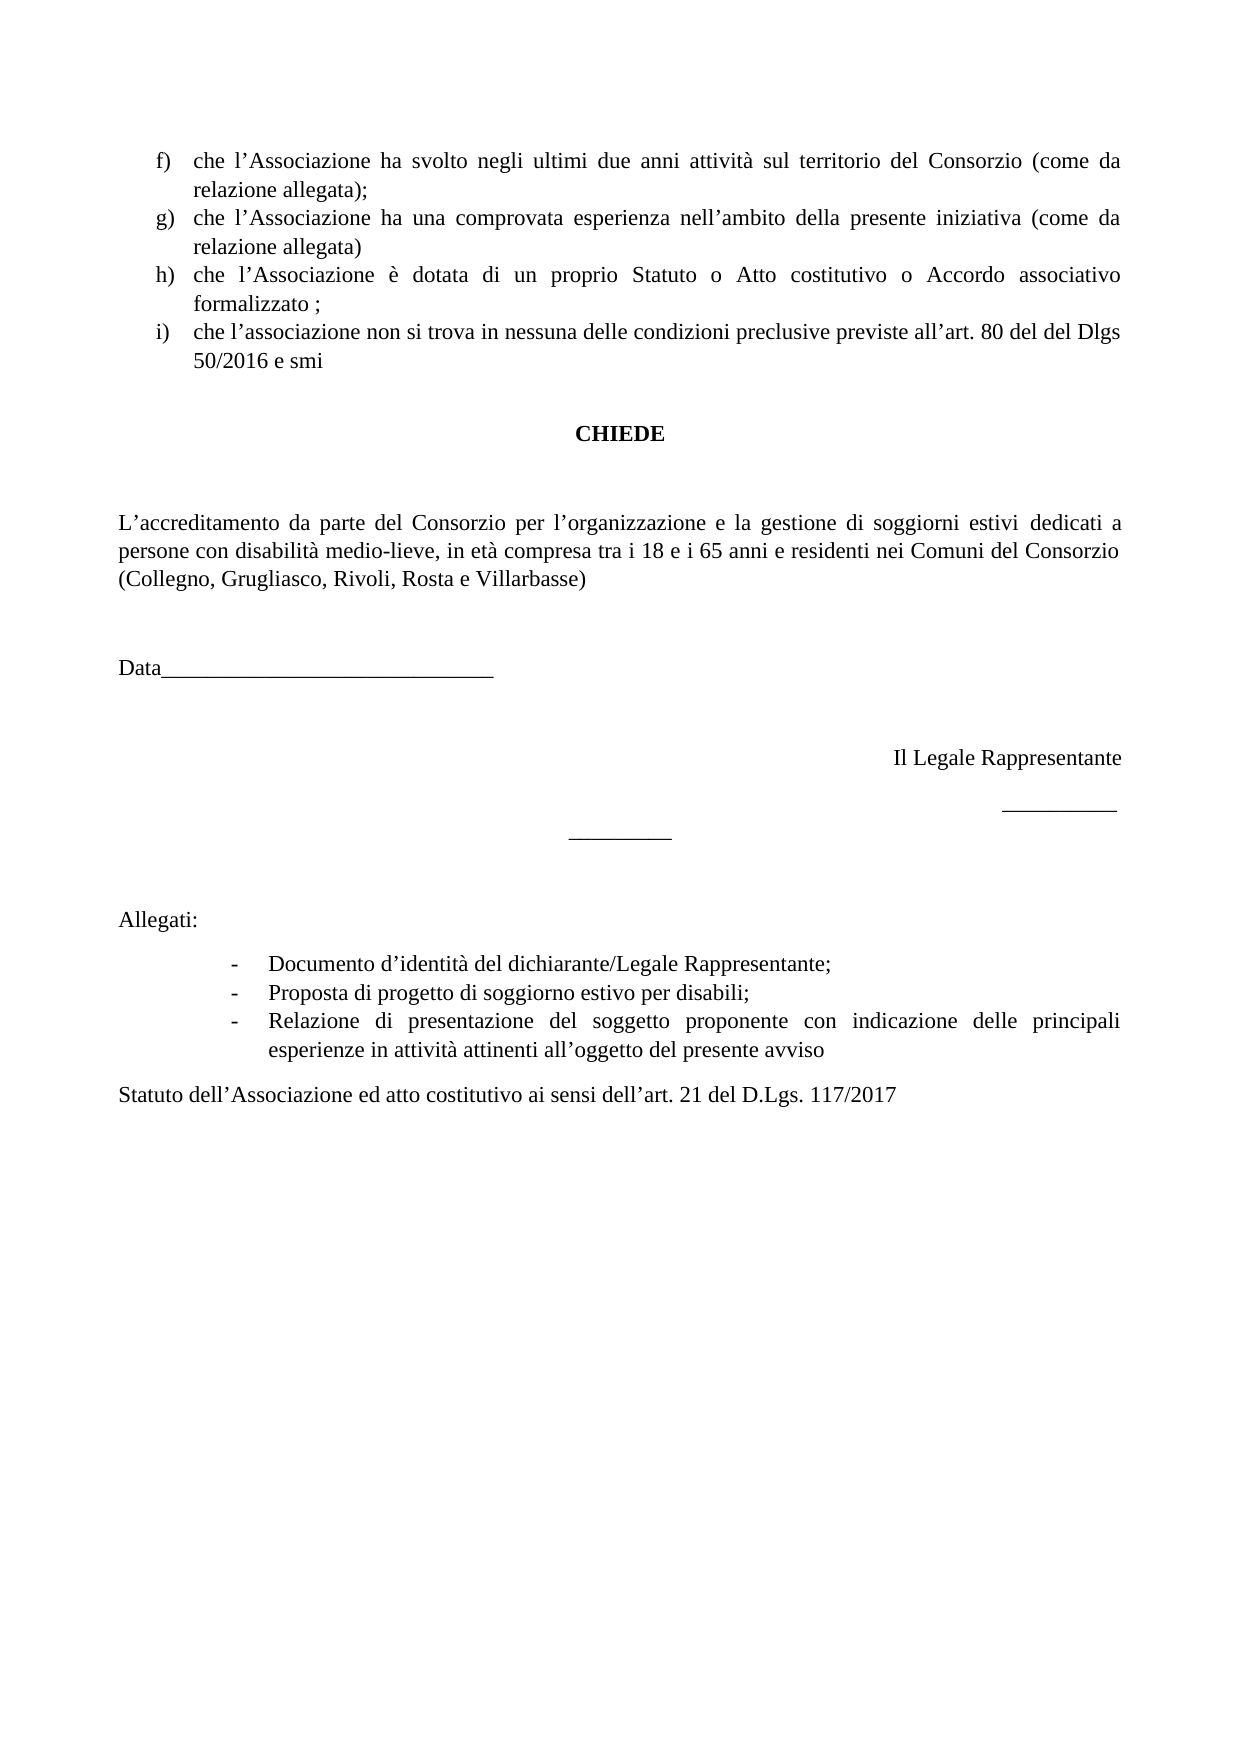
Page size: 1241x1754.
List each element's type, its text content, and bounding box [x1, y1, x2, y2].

text ___________________ [118, 788, 1122, 842]
text CHIEDE [118, 420, 1122, 447]
text Il Legale Rappresentante [118, 743, 1122, 770]
list Relazione di presentazione del soggetto proponente con indicazione delle principali esperienze in attività attinenti all’oggetto del presente avviso [231, 1007, 1122, 1062]
list che l’Associazione ha una comprovata esperienza nell’ambito della presente iniziativa (come da relazione allegata) [156, 204, 1122, 259]
list che l’Associazione ha svolto negli ultimi due anni attività sul territorio del Consorzio (come da relazione allegata); [156, 148, 1122, 202]
list che l’Associazione è dotata di un proprio Statuto o Atto costitutivo o Accordo associativo formalizzato ; [156, 261, 1122, 316]
text L’accreditamento da parte del Consorzio per l’organizzazione e la gestione di soggiorni estivi dedicati a persone con disabilità medio-lieve, in età compresa tra i 18 e i 65 anni e residenti nei Comuni del Consorzio (Collegno, Grugliasco, Rivoli, Rosta e Villarbasse) [118, 509, 1122, 592]
list Proposta di progetto di soggiorno estivo per disabili; [231, 979, 1122, 1005]
list Documento d’identità del dichiarante/Legale Rappresentante; [231, 950, 1122, 977]
text Data_____________________________ [118, 654, 1122, 681]
list che l’associazione non si trova in nessuna delle condizioni preclusive previste all’art. 80 del del Dlgs 50/2016 e smi [156, 318, 1122, 373]
text Statuto dell’Associazione ed atto costitutivo ai sensi dell’art. 21 del D.Lgs. 117/2017 [118, 1081, 1122, 1107]
text Allegati: [118, 906, 1122, 932]
